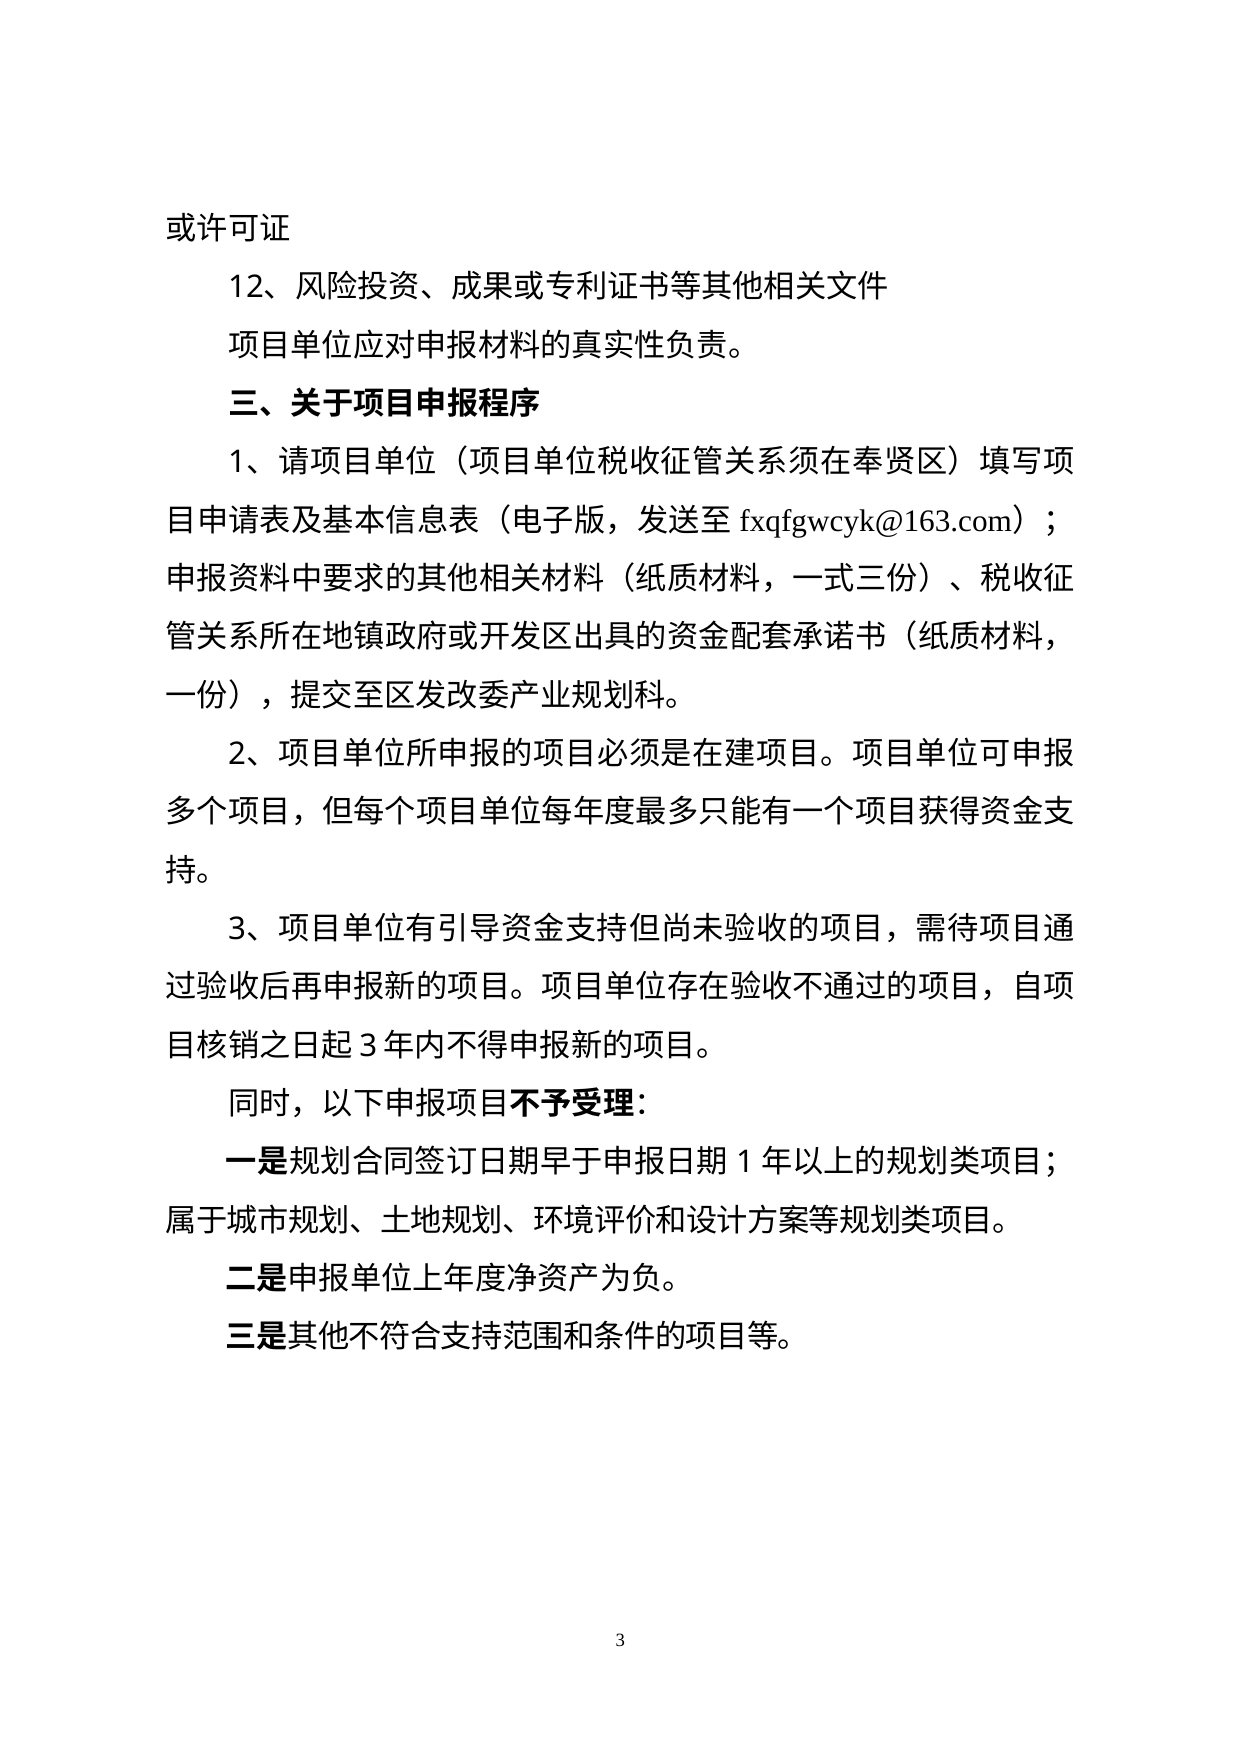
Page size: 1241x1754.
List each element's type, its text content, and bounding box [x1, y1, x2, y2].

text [165, 193, 1075, 251]
text 三是其他不符合支持范围和条件的项目等。 [165, 1301, 1075, 1359]
text 12、风险投资、成果或专利证书等其他相关文件 [165, 251, 1075, 309]
text 1、请项目单位（项目单位税收征管关系须在奉贤区）填写项目申请表及基本信息表（电子版，发送至fxqfgwcyk@163.com）；申报资料中要求的其他相关材料（纸质材料，一式三份）、税收征管关系所在地镇政府或开发区出具的资金配套承诺书（纸质材料，一份），提交至区发改委产业规划科。 [165, 426, 1075, 718]
text 二是申报单位上年度净资产为负。 [165, 1243, 1075, 1301]
text 项目单位应对申报材料的真实性负责。 [165, 309, 1075, 368]
text 2、项目单位所申报的项目必须是在建项目。项目单位可申报多个项目，但每个项目单位每年度最多只能有一个项目获得资金支持。 [165, 718, 1075, 893]
text 3、项目单位有引导资金支持但尚未验收的项目，需待项目通过验收后再申报新的项目。项目单位存在验收不通过的项目，自项目核销之日起3年内不得申报新的项目。 [165, 893, 1075, 1068]
text 同时，以下申报项目不予受理： [165, 1068, 1075, 1126]
text 一是规划合同签订日期早于申报日期1年以上的规划类项目；属于城市规划、土地规划、环境评价和设计方案等规划类项目。 [165, 1126, 1075, 1243]
text 三、关于项目申报程序 [165, 368, 1075, 426]
